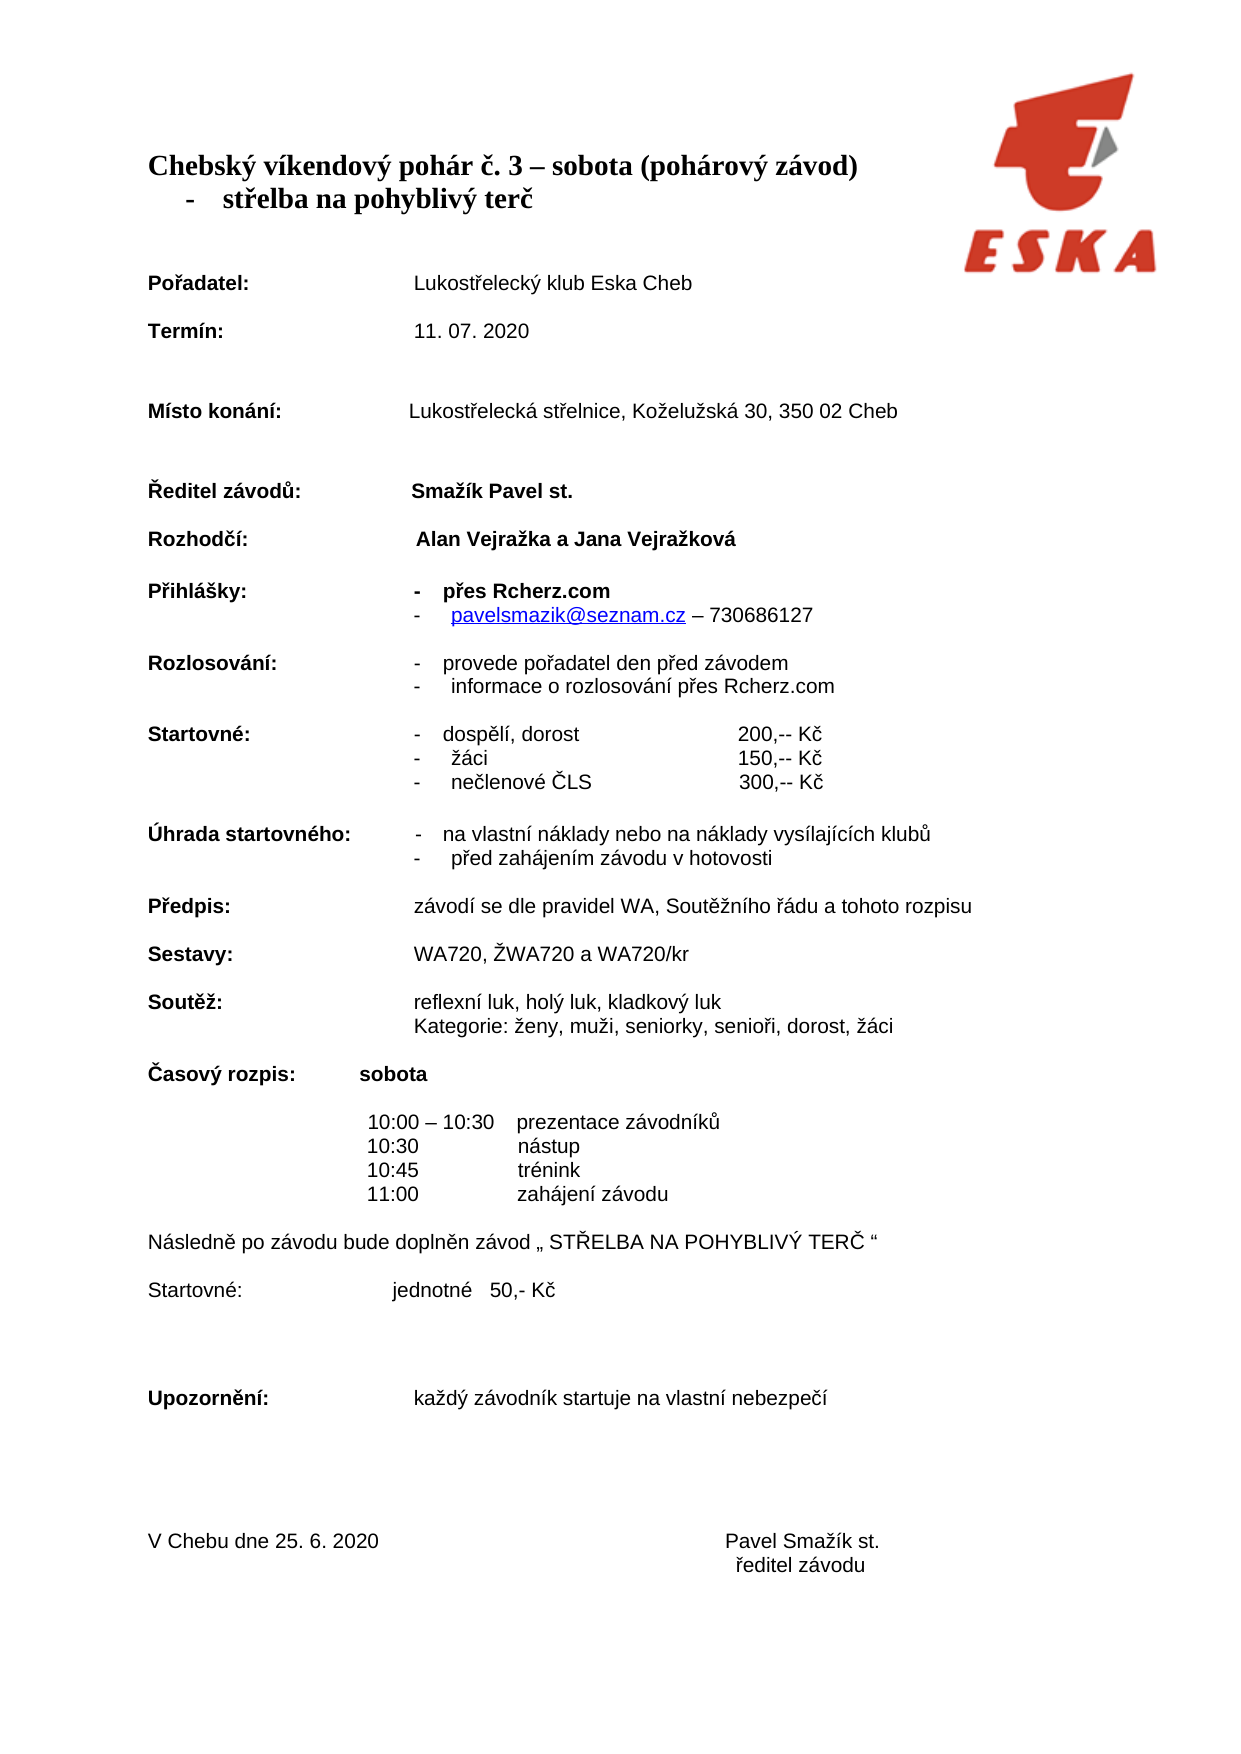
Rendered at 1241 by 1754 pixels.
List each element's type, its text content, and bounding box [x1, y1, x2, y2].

text Přihlášky: - přes Rcherz.com [148, 578, 1093, 602]
text Úhrada startovného: - na vlastní náklady nebo na náklady vysílajících klubů [148, 822, 1093, 846]
list nečlenové ČLS 300,-- Kč [413, 770, 1093, 794]
text 10:45 trénink [148, 1158, 1093, 1182]
text ředitel závodu [148, 1553, 1093, 1577]
text V Chebu dne 25. 6. 2020 Pavel Smažík st. [148, 1529, 1093, 1553]
text Startovné: jednotné 50,- Kč [148, 1277, 1093, 1301]
text Upozornění: každý závodník startuje na vlastní nebezpečí [148, 1385, 1093, 1409]
list pavelsmazik@seznam.cz – 730686127 [413, 602, 1093, 626]
text Termín: 11. 07. 2020 [148, 319, 1093, 343]
text Chebský víkendový pohár č. 3 – sobota (pohárový závod) [148, 148, 932, 181]
text Rozhodčí: Alan Vejražka a Jana Vejražková [148, 527, 1093, 551]
text Následně po závodu bude doplněn závod „ STŘELBA NA POHYBLIVÝ TERČ “ [148, 1229, 1093, 1253]
text Místo konání: Lukostřelecká střelnice, Koželužská 30, 350 02 Cheb [148, 399, 1093, 423]
text Startovné: - dospělí, dorost 200,-- Kč [148, 722, 1093, 746]
text Časový rozpis: sobota [148, 1062, 1093, 1086]
text Ředitel závodů: Smažík Pavel st. [148, 479, 1093, 503]
text Předpis: závodí se dle pravidel WA, Soutěžního řádu a tohoto rozpisu [148, 894, 1093, 918]
text Sestavy: WA720, ŽWA720 a WA720/kr [148, 942, 1093, 966]
text Pořadatel: Lukostřelecký klub Eska Cheb [148, 271, 932, 295]
text 10:00 – 10:30 prezentace závodníků [148, 1110, 1093, 1134]
list informace o rozlosování přes Rcherz.com [413, 674, 1093, 698]
text 11:00 zahájení závodu [148, 1182, 1093, 1206]
text Rozlosování: - provede pořadatel den před závodem [148, 650, 1093, 674]
text 10:30 nástup [148, 1134, 1093, 1158]
text Kategorie: ženy, muži, seniorky, senioři, dorost, žáci [148, 1014, 1093, 1038]
list střelba na pohyblivý terč [185, 181, 932, 215]
list žáci 150,-- Kč [413, 746, 1093, 770]
list před zahájením závodu v hotovosti [413, 846, 1093, 870]
text Soutěž: reflexní luk, holý luk, kladkový luk [148, 990, 1093, 1014]
picture [932, 51, 1183, 302]
